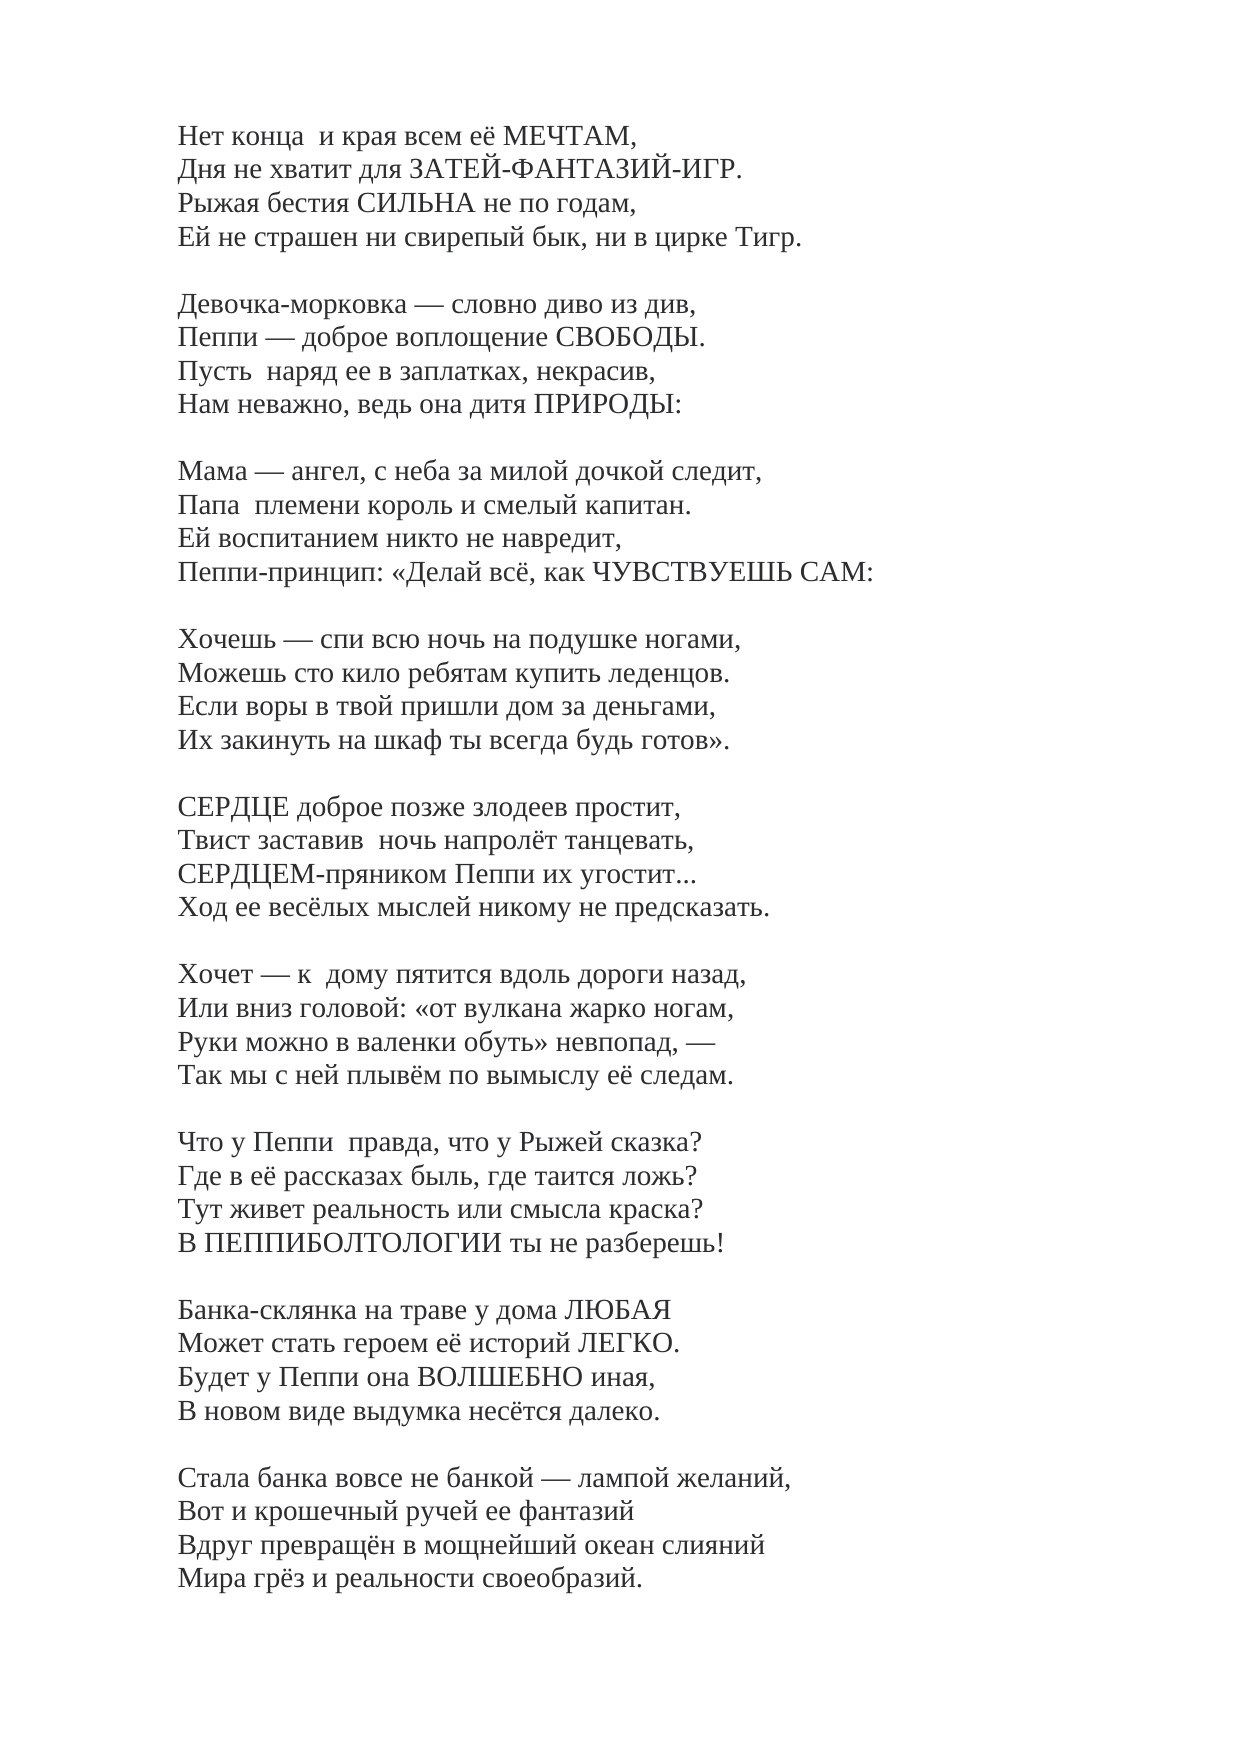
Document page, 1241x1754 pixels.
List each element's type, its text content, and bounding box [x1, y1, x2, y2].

text Мама — ангел, с неба за милой дочкой следит, [177, 453, 1152, 487]
text Нет конца и края всем её МЕЧТАМ, [177, 118, 1152, 152]
text Банка-склянка на траве у дома ЛЮБАЯ [177, 1292, 1152, 1326]
text Будет у Пеппи она ВОЛШЕБНО иная, [177, 1359, 1152, 1393]
text Вот и крошечный ручей ее фантазий [177, 1493, 1152, 1527]
text Дня не хватит для ЗАТЕЙ-ФАНТАЗИЙ-ИГР. Рыжая бестия СИЛЬНА не по годам, Ей не страшен ни свирепый бык, ни в цирке Тигр. [177, 152, 1152, 252]
text Или вниз головой: «от вулкана жарко ногам, [177, 990, 1152, 1024]
text Тут живет реальность или смысла краска? [177, 1191, 1152, 1225]
text Мира грёз и реальности своеобразий. [177, 1560, 1152, 1594]
text Вдруг превращён в мощнейший океан слияний [177, 1527, 1152, 1560]
text Девочка-морковка — словно диво из див, Пеппи — доброе воплощение СВОБОДЫ. Пусть наряд ее в заплатках, некрасив, Нам неважно, ведь она дитя ПРИРОДЫ: [177, 252, 1152, 420]
text СЕРДЦЕ доброе позже злодеев простит, [177, 789, 1152, 822]
text Пеппи-принцип: «Делай всё, как ЧУВСТВУЕШЬ САМ: [177, 554, 1152, 588]
text Твист заставив ночь напролёт танцевать, [177, 822, 1152, 856]
text Что у Пеппи правда, что у Рыжей сказка? [177, 1124, 1152, 1158]
text Так мы с ней плывём по вымыслу её следам. [177, 1057, 1152, 1091]
text Папа племени король и смелый капитан. Ей воспитанием никто не навредит, [177, 487, 1152, 554]
text В новом виде выдумка несётся далеко. [177, 1393, 1152, 1426]
text Можешь сто кило ребятам купить леденцов. [177, 655, 1152, 688]
text Стала банка вовсе не банкой — лампой желаний, [177, 1460, 1152, 1493]
text Руки можно в валенки обуть» невпопад, — [177, 1024, 1152, 1057]
text Если воры в твой пришли дом за деньгами, [177, 688, 1152, 722]
text СЕРДЦЕМ-пряником Пеппи их угостит... [177, 856, 1152, 889]
text Хочет — к дому пятится вдоль дороги назад, [177, 957, 1152, 990]
text Хочешь — спи всю ночь на подушке ногами, [177, 621, 1152, 655]
text Может стать героем её историй ЛЕГКО. [177, 1326, 1152, 1359]
text В ПЕППИБОЛТОЛОГИИ ты не разберешь! [177, 1225, 1152, 1258]
text Их закинуть на шкаф ты всегда будь готов». [177, 722, 1152, 755]
text Ход ее весёлых мыслей никому не предсказать. [177, 889, 1152, 923]
text Где в её рассказах быль, где таится ложь? [177, 1158, 1152, 1191]
